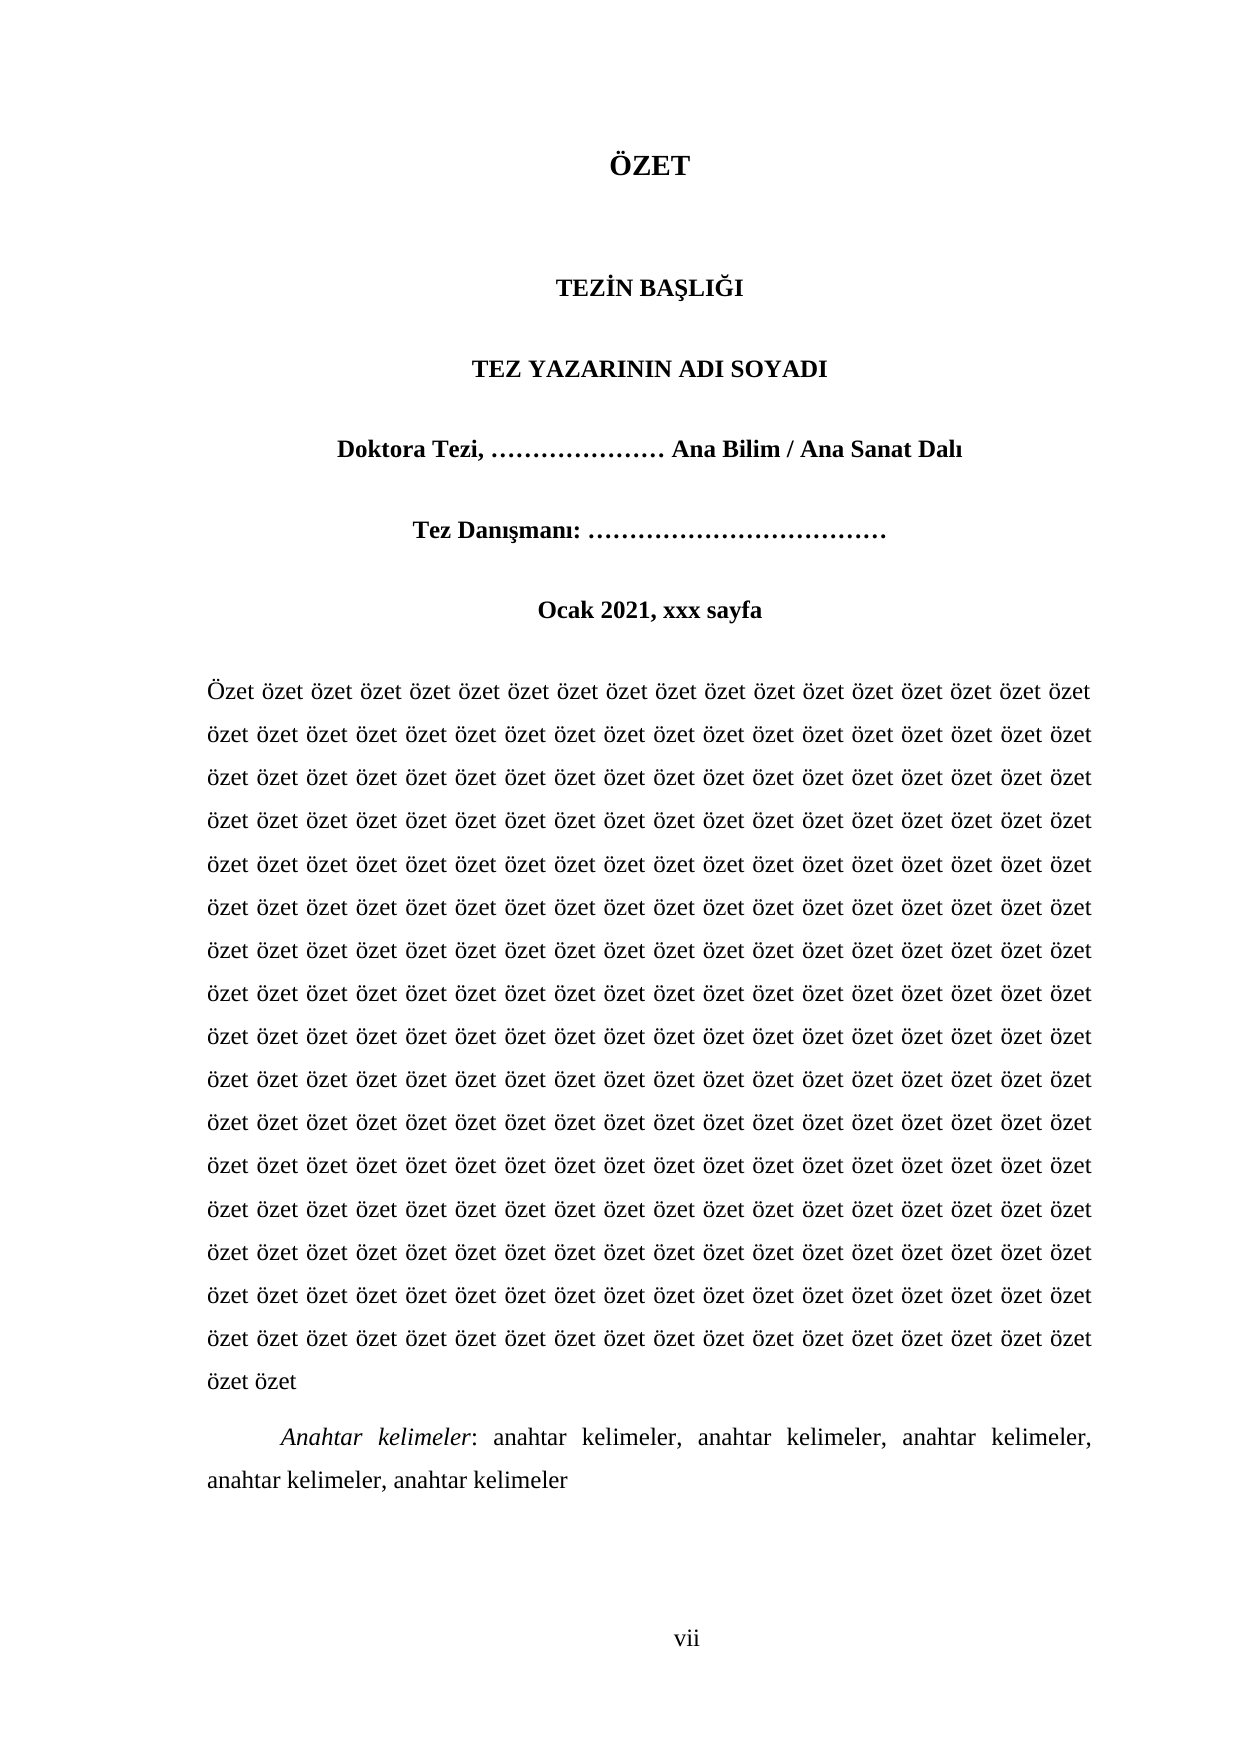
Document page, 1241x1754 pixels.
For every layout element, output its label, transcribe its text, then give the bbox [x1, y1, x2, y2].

text Ocak 2021, xxx sayfa [207, 596, 1092, 624]
text TEZİN BAŞLIĞI [207, 273, 1092, 302]
text Özet özet özet özet özet özet özet özet özet özet özet özet özet özet özet özet özet özet özet özet özet özet özet özet özet özet özet özet özet özet özet özet özet özet özet özet özet özet özet özet özet özet özet özet özet özet özet özet özet özet özet özet özet özet özet özet özet özet özet özet özet özet özet özet özet özet özet özet özet özet özet özet özet özet özet özet özet özet özet özet özet özet özet özet özet özet özet özet özet özet özet özet özet özet özet özet özet özet özet özet özet özet özet özet özet özet özet özet özet özet özet özet özet özet özet özet özet özet özet özet özet özet özet özet özet özet özet özet özet özet özet özet özet özet özet özet özet özet özet özet özet özet özet özet özet özet özet özet özet özet özet özet özet özet özet özet özet özet özet özet özet özet özet özet özet özet özet özet özet özet özet özet özet özet özet özet özet özet özet özet özet özet özet özet özet özet özet özet özet özet özet özet özet özet özet özet özet özet özet özet özet özet özet özet özet özet özet özet özet özet özet özet özet özet özet özet özet özet özet özet özet özet özet özet özet özet özet özet özet özet özet özet özet özet özet özet özet özet özet özet özet özet özet özet özet özet özet özet özet özet özet özet özet özet özet özet özet özet özet özet özet özet özet özet özet özet özet özet özet özet özet özet özet özet özet özet özet özet özet özet özet özet özet özet özet özet özet özet özet özet [207, 676, 1092, 1395]
text Tez Danışmanı: ……………………………… [207, 515, 1092, 544]
text TEZ YAZARININ ADI SOYADI [207, 354, 1092, 382]
subtitle ÖZET [207, 148, 1092, 181]
text Anahtar kelimeler: anahtar kelimeler, anahtar kelimeler, anahtar kelimeler, anahtar kelimeler, anahtar kelimeler [207, 1422, 1092, 1494]
text Doktora Tezi, ………………… Ana Bilim / Ana Sanat Dalı [207, 434, 1092, 463]
